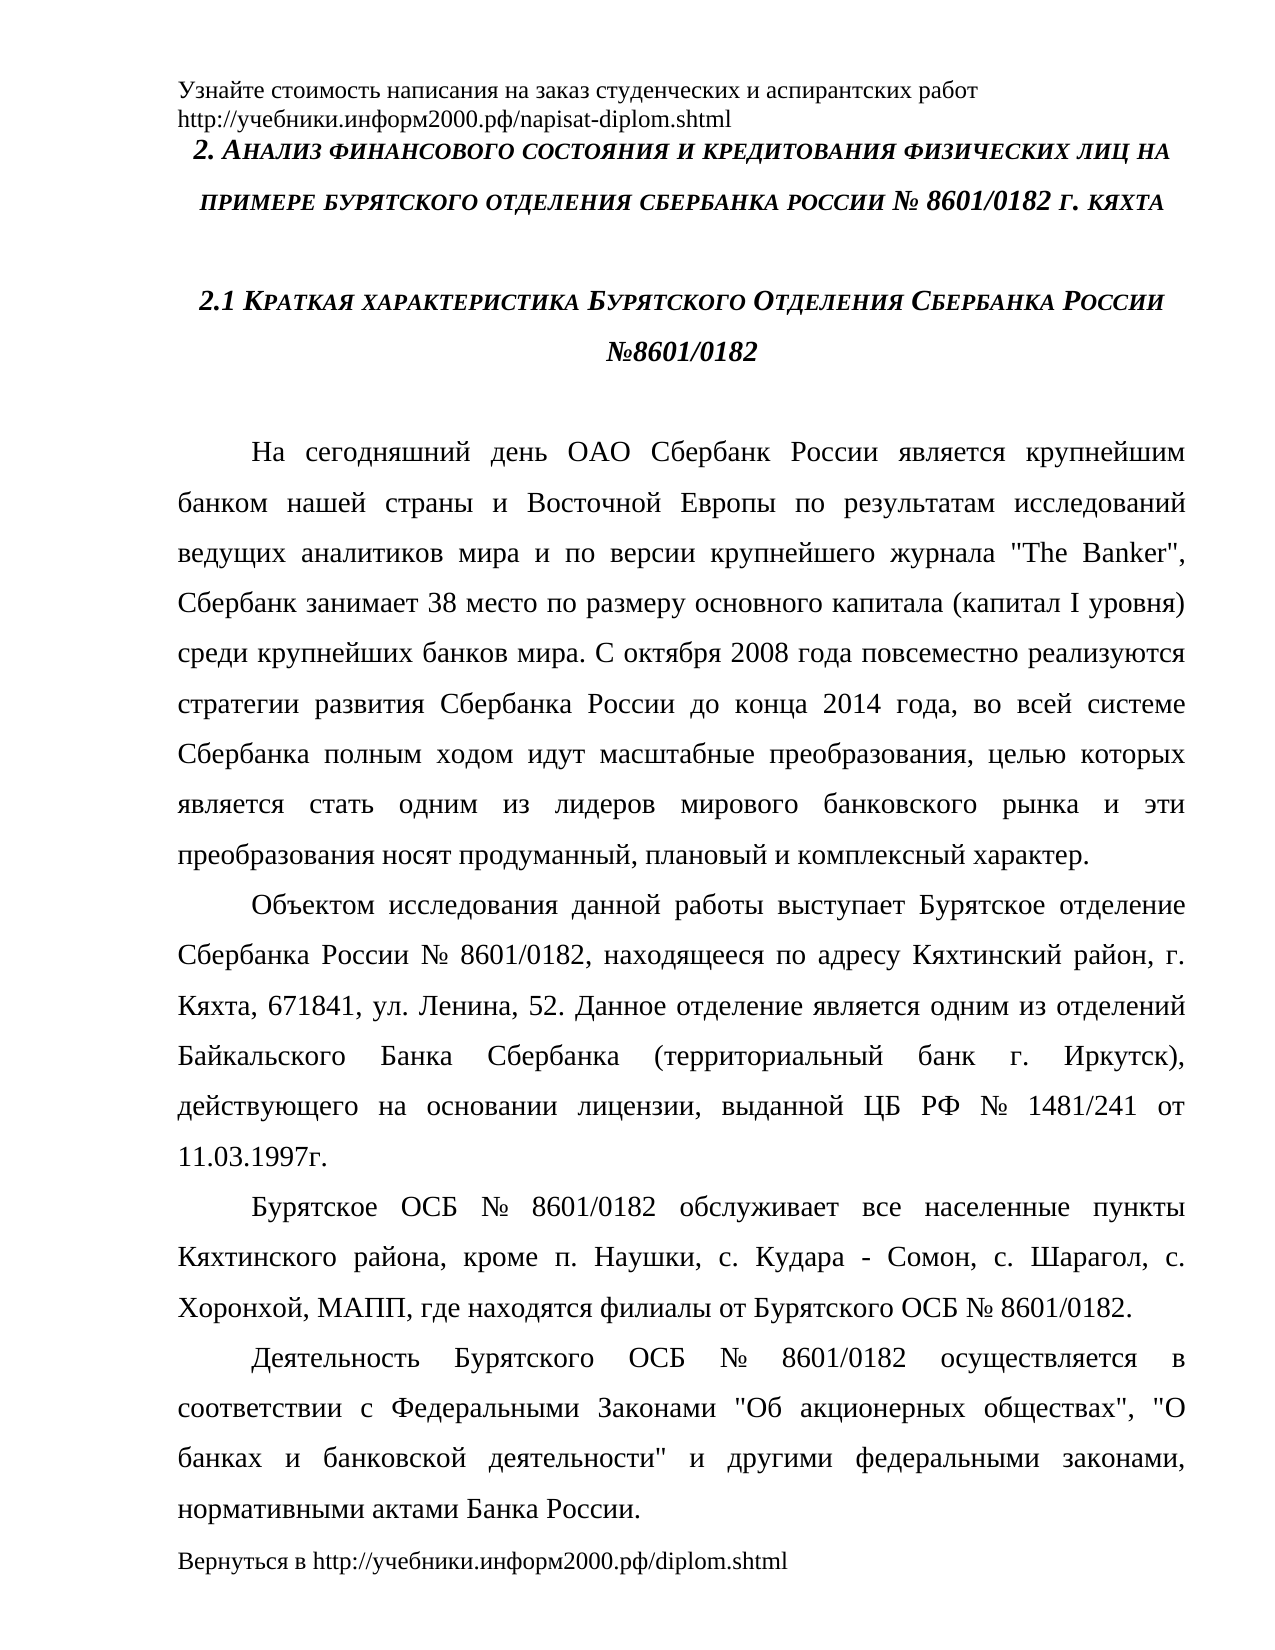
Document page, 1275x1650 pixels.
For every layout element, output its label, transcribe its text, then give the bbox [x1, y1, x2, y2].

text На сегодняшний день ОАО Сбербанк России является крупнейшим банком нашей страны и Восточной Европы по результатам исследований ведущих аналитиков мира и по версии крупнейшего журнала "The Banker", Сбербанк занимает 38 место по размеру основного капитала (капитал I уровня) среди крупнейших банков мира. С октября 2008 года повсеместно реализуются стратегии развития Сбербанка России до конца 2014 года, во всей системе Сбербанка полным ходом идут масштабные преобразования, целью которых является стать одним из лидеров мирового банковского рынка и эти преобразования носят продуманный, плановый и комплексный характер. [177, 434, 1186, 870]
text Объектом исследования данной работы выступает Бурятское отделение Сбербанка России № 8601/0182, находящееся по адресу Кяхтинский район, г. Кяхта, 671841, ул. Ленина, 52. Данное отделение является одним из отделений Байкальского Банка Сбербанка (территориальный банк г. Иркутск), действующего на основании лицензии, выданной ЦБ РФ № 1481/241 от 11.03.1997г. [177, 887, 1186, 1172]
subtitle 2. Анализ финансового состояния и кредитования физических лиц на примере бурятского отделения сбербанка россии № 8601/0182 г. кяхта [177, 132, 1186, 216]
text Бурятское ОСБ № 8601/0182 обслуживает все населенные пункты Кяхтинского района, кроме п. Наушки, с. Кудара - Сомон, с. Шарагол, с. Хоронхой, МАПП, где находятся филиалы от Бурятского ОСБ № 8601/0182. [177, 1189, 1186, 1323]
text Деятельность Бурятского ОСБ № 8601/0182 осуществляется в соответствии с Федеральными Законами "Об акционерных обществах", "О банках и банковской деятельности" и другими федеральными законами, нормативными актами Банка России. [177, 1340, 1186, 1524]
subtitle 2.1 Краткая характеристика Бурятского Отделения Сбербанка России №8601/0182 [177, 283, 1186, 367]
